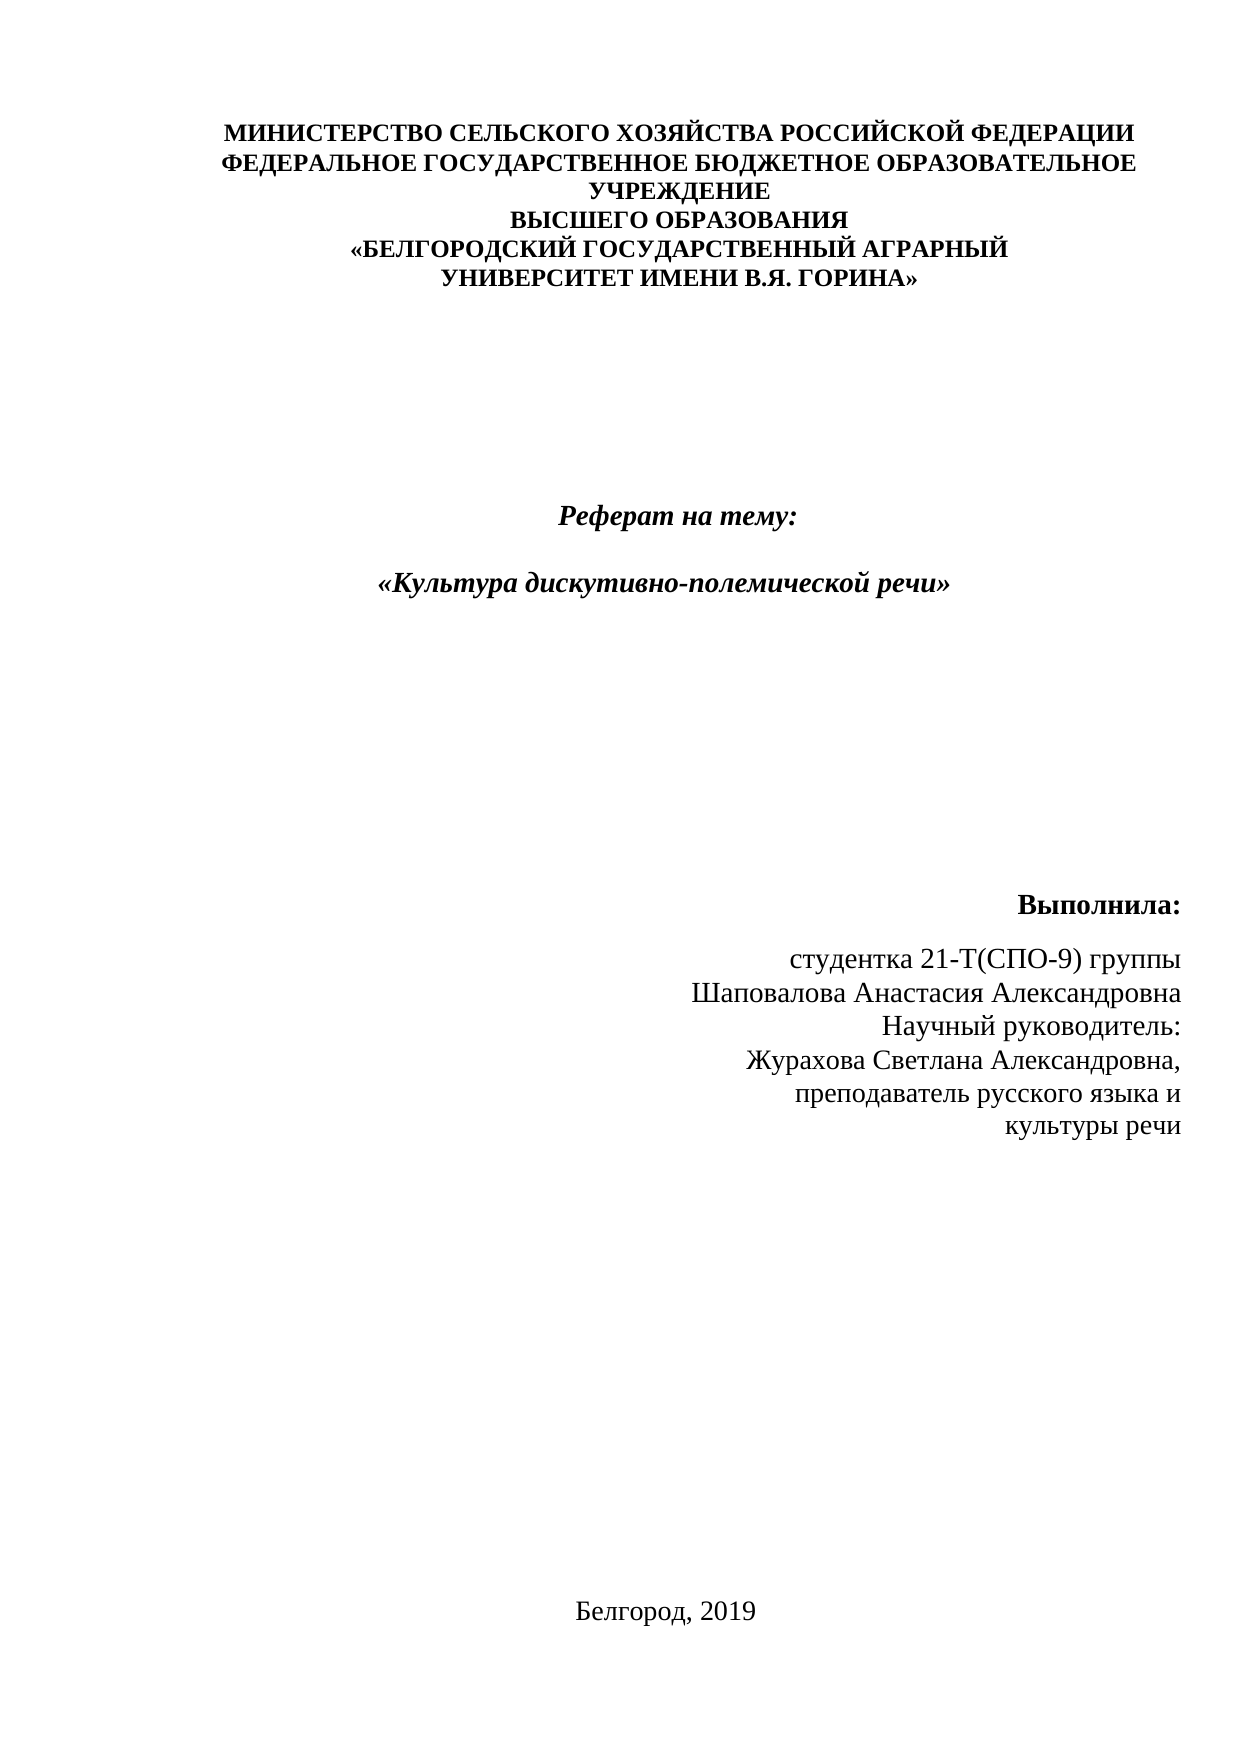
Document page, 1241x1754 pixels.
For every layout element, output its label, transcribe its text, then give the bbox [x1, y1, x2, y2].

text УНИВЕРСИТЕТ ИМЕНИ В.Я. ГОРИНА» [150, 263, 1208, 292]
text «БЕЛГОРОДСКИЙ ГОСУДАРСТВЕННЫЙ АГРАРНЫЙ [150, 234, 1208, 263]
text студентка 21-Т(СПО-9) группы [150, 942, 1181, 975]
text «Культура дискутивно-полемической речи» [150, 565, 1181, 598]
text Научный руководитель: [150, 1009, 1181, 1041]
text ФЕДЕРАЛЬНОЕ ГОСУДАРСТВЕННОЕ БЮДЖЕТНОЕ ОБРАЗОВАТЕЛЬНОЕ УЧРЕЖДЕНИЕ [150, 148, 1208, 205]
text Выполнила: [150, 887, 1181, 920]
text Белгород, 2019 [150, 1594, 1181, 1627]
text Журахова Светлана Александровна, преподаватель русского языка и культуры речи [737, 1043, 1181, 1141]
text Шаповалова Анастасия Александровна [150, 975, 1181, 1009]
text МИНИСТЕРСТВО СЕЛЬСКОГО ХОЗЯЙСТВА РОССИЙСКОЙ ФЕДЕРАЦИИ [150, 118, 1208, 147]
text ВЫСШЕГО ОБРАЗОВАНИЯ [150, 205, 1208, 234]
text Реферат на тему: [150, 498, 1208, 531]
